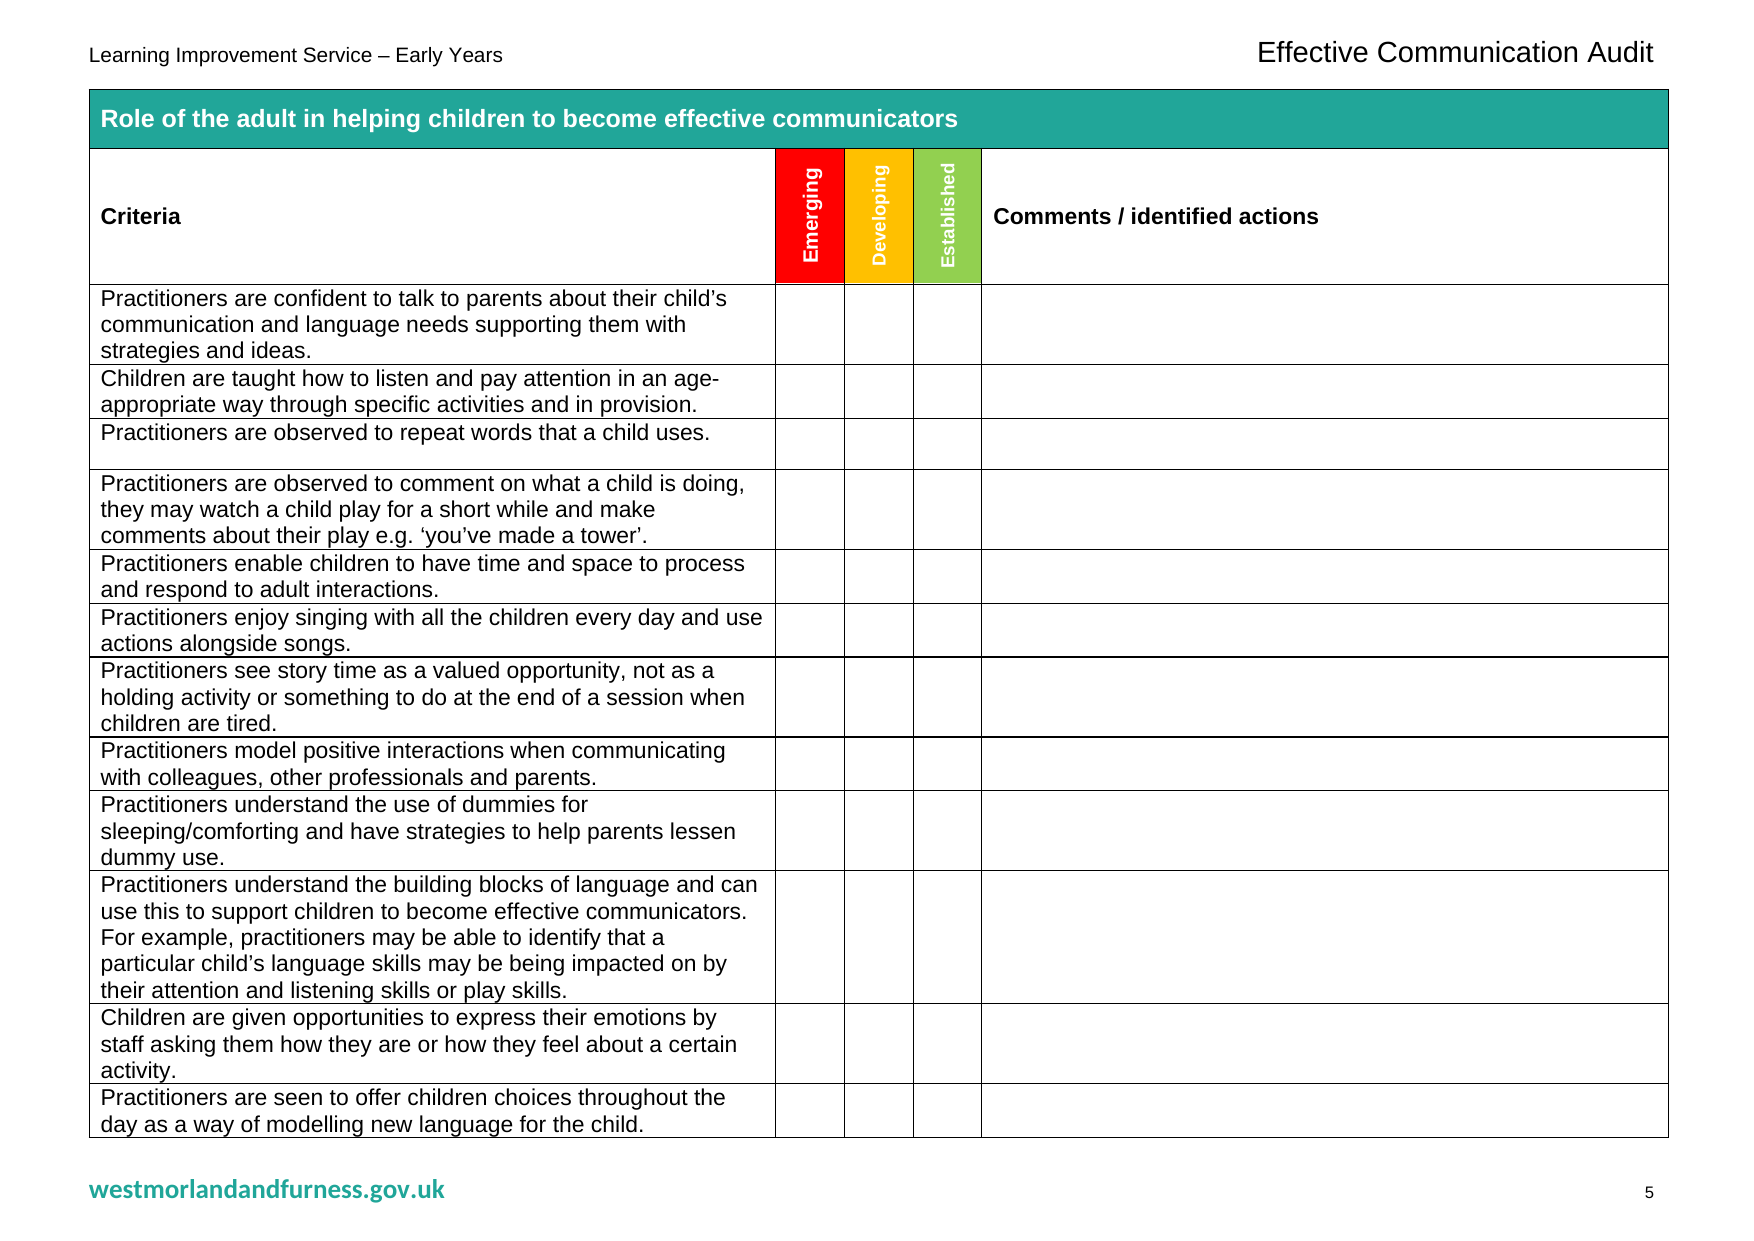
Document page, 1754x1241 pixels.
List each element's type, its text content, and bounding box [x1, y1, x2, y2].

table_cell [776, 604, 844, 656]
table_cell [914, 1084, 981, 1137]
table_cell Practitioners understand the building blocks of language and can use this to support children to become effective communicators. For example, practitioners may be able to identify that a particular child’s language skills may be being impacted on by their attention and listening skills or play skills. [90, 871, 775, 1003]
table_cell Criteria [90, 149, 775, 283]
table_cell [982, 550, 1668, 603]
table_cell [982, 1004, 1668, 1083]
table_cell [845, 419, 913, 469]
table_cell Emerging [776, 149, 844, 283]
table_cell [776, 365, 844, 417]
table_cell [982, 470, 1668, 549]
table_cell Children are given opportunities to express their emotions by staff asking them how they are or how they feel about a certain activity. [90, 1004, 775, 1083]
table_cell [982, 365, 1668, 417]
table_cell [914, 871, 981, 1003]
table_header Role of the adult in helping children to become effective communicators [90, 90, 1668, 148]
table_cell [982, 791, 1668, 870]
table_cell [982, 871, 1668, 1003]
table_cell [845, 658, 913, 736]
table_cell Practitioners are confident to talk to parents about their child’s communication and language needs supporting them with strategies and ideas. [90, 285, 775, 364]
table_cell [845, 791, 913, 870]
table_cell [776, 419, 844, 469]
table_cell [845, 604, 913, 656]
table_cell [982, 738, 1668, 790]
table_cell [776, 658, 844, 736]
table_cell Established [914, 149, 981, 283]
table_cell [845, 550, 913, 603]
table_cell [914, 1004, 981, 1083]
table_cell [982, 604, 1668, 656]
table_cell Practitioners enjoy singing with all the children every day and use actions alongside songs. [90, 604, 775, 656]
table_cell [914, 470, 981, 549]
table_cell [845, 365, 913, 417]
table_cell [914, 604, 981, 656]
table_cell [845, 738, 913, 790]
table_cell [982, 1084, 1668, 1137]
table_cell Children are taught how to listen and pay attention in an age-appropriate way through specific activities and in provision. [90, 365, 775, 417]
table_cell Practitioners understand the use of dummies for sleeping/comforting and have strategies to help parents lessen dummy use. [90, 791, 775, 870]
table_cell [914, 550, 981, 603]
table_cell Developing [845, 149, 913, 283]
table_cell Practitioners are observed to repeat words that a child uses. [90, 419, 775, 469]
table_cell Practitioners model positive interactions when communicating with colleagues, other professionals and parents. [90, 738, 775, 790]
table_cell Practitioners enable children to have time and space to process and respond to adult interactions. [90, 550, 775, 603]
table_cell [845, 470, 913, 549]
table_cell [914, 285, 981, 364]
table_cell Practitioners are observed to comment on what a child is doing, they may watch a child play for a short while and make comments about their play e.g. ‘you’ve made a tower’. [90, 470, 775, 549]
table_cell [845, 1084, 913, 1137]
table_cell [776, 738, 844, 790]
table_cell Comments / identified actions [982, 149, 1668, 283]
table_cell [914, 738, 981, 790]
table_cell [914, 791, 981, 870]
table_cell [776, 550, 844, 603]
table_cell [982, 658, 1668, 736]
table_cell [776, 470, 844, 549]
table_cell [845, 871, 913, 1003]
table_cell [776, 285, 844, 364]
table_cell [982, 419, 1668, 469]
table_cell [982, 285, 1668, 364]
table_cell [914, 419, 981, 469]
table_cell [914, 365, 981, 417]
table_cell [845, 285, 913, 364]
table_cell [914, 658, 981, 736]
table_cell [776, 1084, 844, 1137]
table_cell Practitioners see story time as a valued opportunity, not as a holding activity or something to do at the end of a session when children are tired. [90, 658, 775, 736]
table_cell [845, 1004, 913, 1083]
table_cell [776, 871, 844, 1003]
table_cell [776, 791, 844, 870]
table_cell [776, 1004, 844, 1083]
table_cell Practitioners are seen to offer children choices throughout the day as a way of modelling new language for the child. [90, 1084, 775, 1137]
